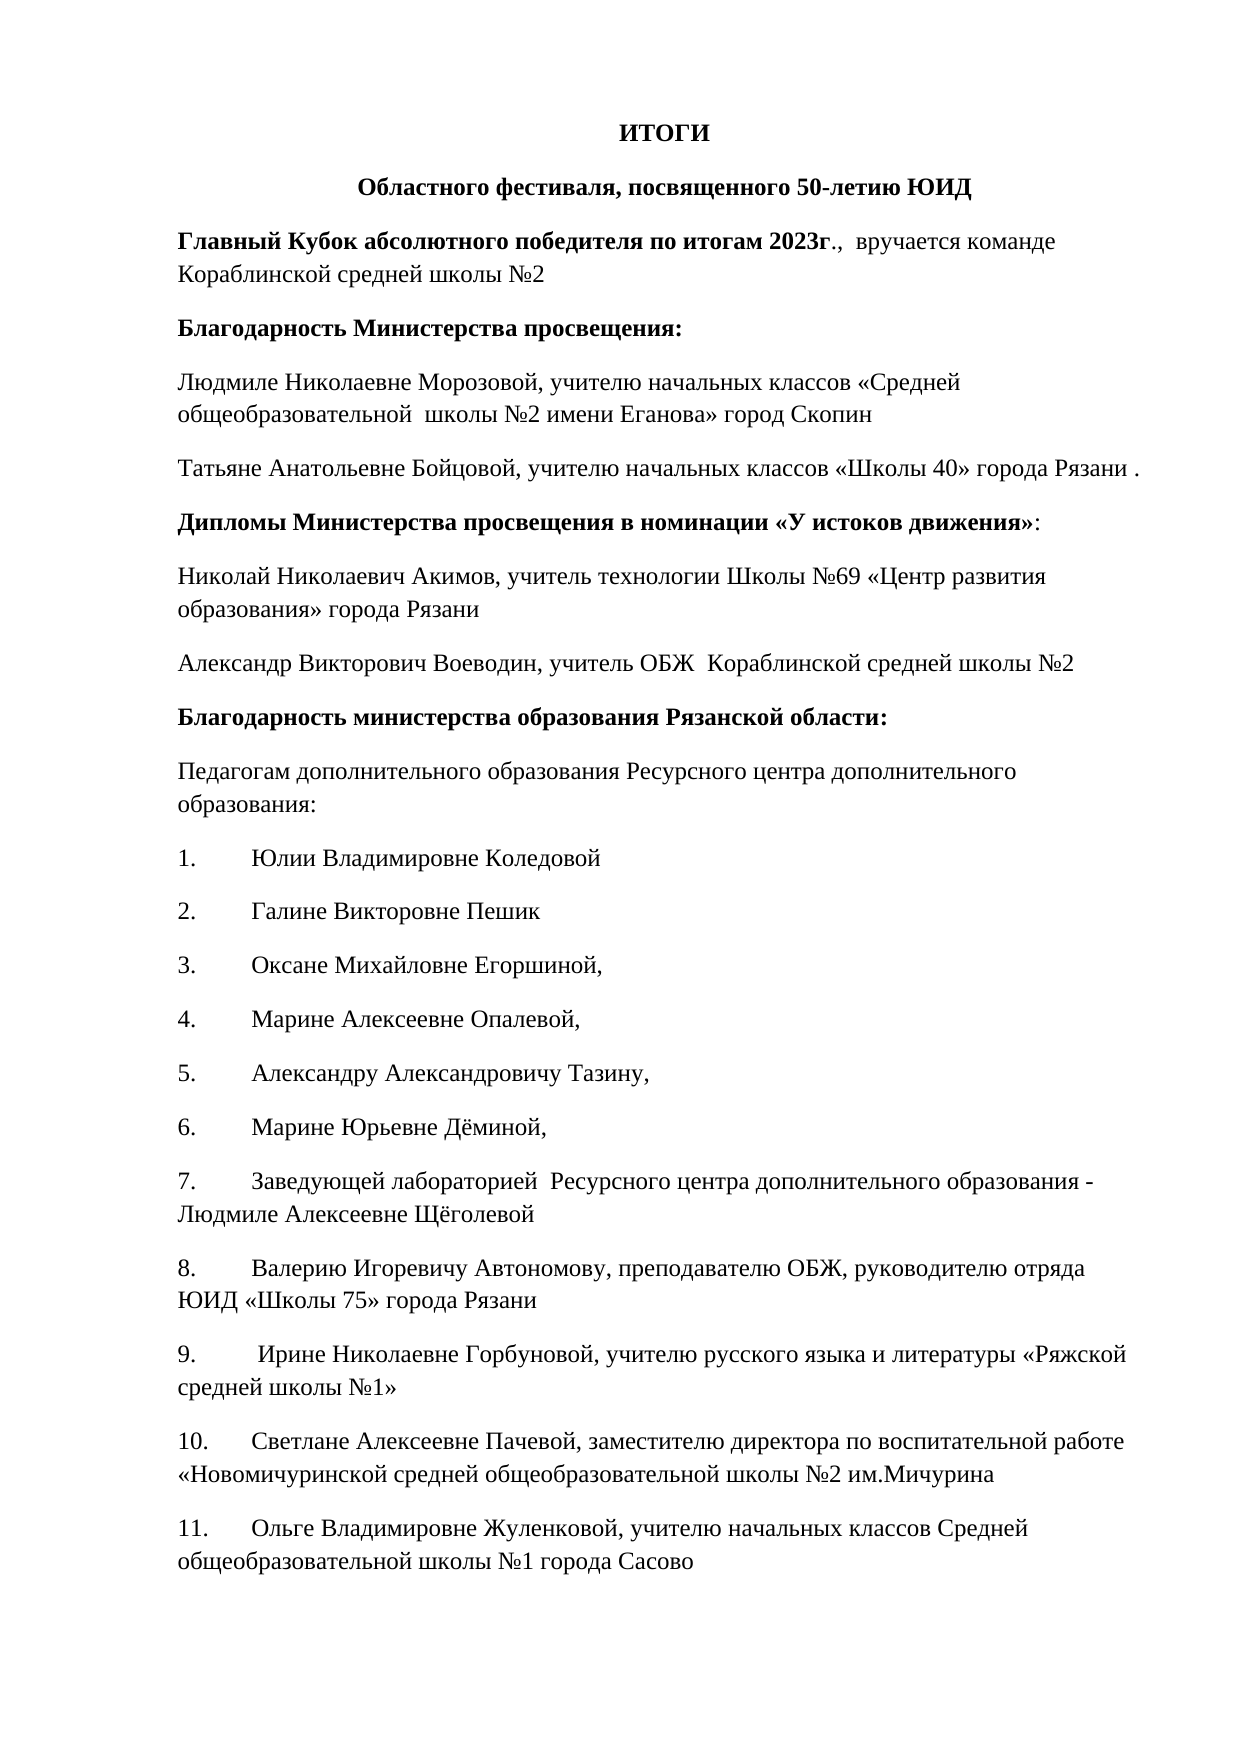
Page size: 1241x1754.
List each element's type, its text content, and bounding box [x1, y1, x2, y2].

text Людмиле Николаевне Морозовой, учителю начальных классов «Средней общеобразовательной школы №2 имени Еганова» город Скопин [177, 367, 1152, 428]
text 10. Светлане Алексеевне Пачевой, заместителю директора по воспитательной работе «Новомичуринской средней общеобразовательной школы №2 им.Мичурина [177, 1426, 1152, 1488]
text Благодарность министерства образования Рязанской области: [177, 702, 1152, 731]
text 7. Заведующей лабораторией Ресурсного центра дополнительного образования -Людмиле Алексеевне Щёголевой [177, 1166, 1152, 1227]
text 5. Александру Александровичу Тазину, [177, 1058, 1152, 1087]
text Татьяне Анатольевне Бойцовой, учителю начальных классов «Школы 40» города Рязани . [177, 453, 1152, 482]
text 3. Оксане Михайловне Егоршиной, [177, 950, 1152, 979]
text 1. Юлии Владимировне Коледовой [177, 843, 1152, 871]
text ИТОГИ [177, 118, 1152, 147]
text 8. Валерию Игоревичу Автономову, преподавателю ОБЖ, руководителю отряда ЮИД «Школы 75» города Рязани [177, 1253, 1152, 1314]
text 9. Ирине Николаевне Горбуновой, учителю русского языка и литературы «Ряжской средней школы №1» [177, 1339, 1152, 1401]
text 11. Ольге Владимировне Жуленковой, учителю начальных классов Средней общеобразовательной школы №1 города Сасово [177, 1513, 1152, 1575]
text Николай Николаевич Акимов, учитель технологии Школы №69 «Центр развития образования» города Рязани [177, 561, 1152, 623]
text Благодарность Министерства просвещения: [177, 313, 1152, 341]
text Главный Кубок абсолютного победителя по итогам 2023г., вручается команде Кораблинской средней школы №2 [177, 226, 1152, 288]
text Областного фестиваля, посвященного 50-летию ЮИД [177, 172, 1152, 201]
text Александр Викторович Воеводин, учитель ОБЖ Кораблинской средней школы №2 [177, 648, 1152, 677]
text 2. Галине Викторовне Пешик [177, 896, 1152, 925]
text Педагогам дополнительного образования Ресурсного центра дополнительного образования: [177, 756, 1152, 817]
text 6. Марине Юрьевне Дёминой, [177, 1112, 1152, 1141]
text 4. Марине Алексеевне Опалевой, [177, 1004, 1152, 1033]
text Дипломы Министерства просвещения в номинации «У истоков движения»: [177, 507, 1152, 536]
